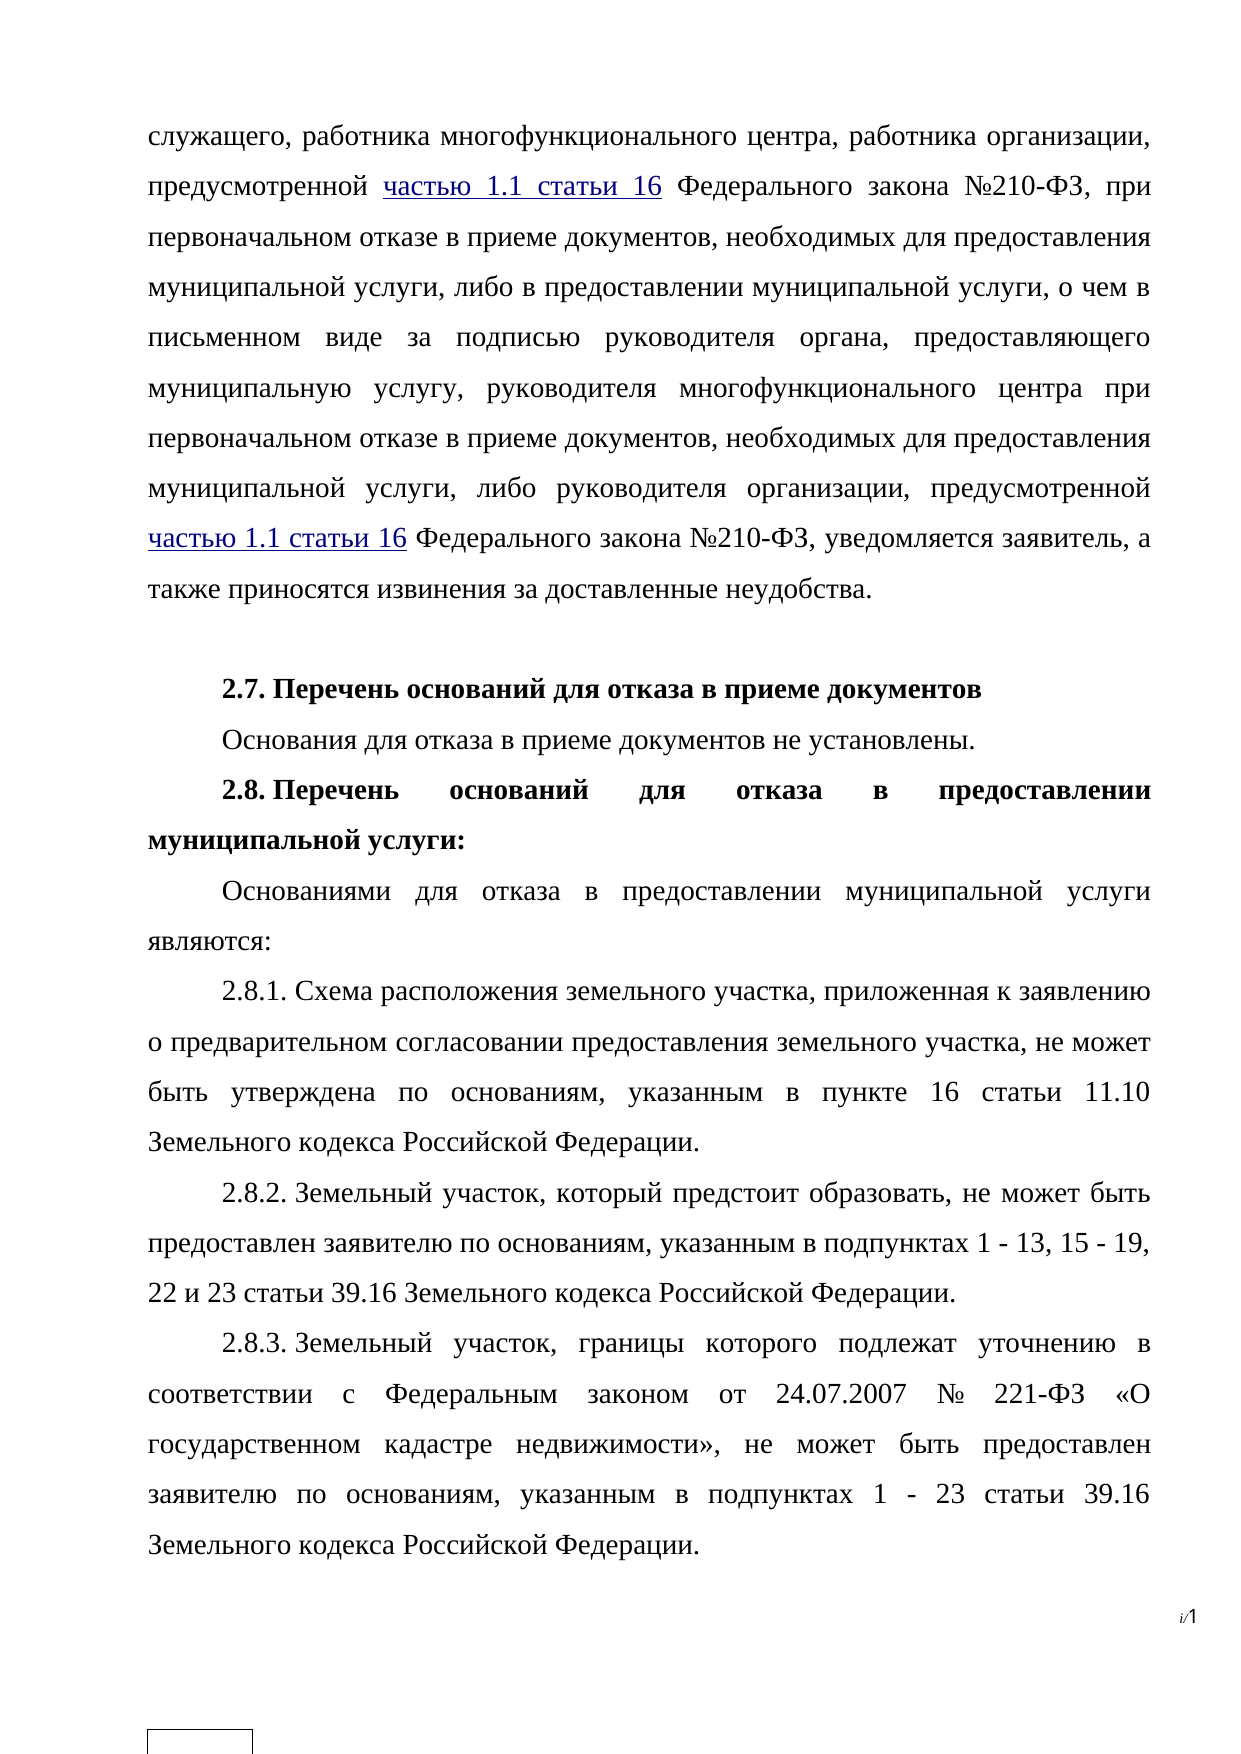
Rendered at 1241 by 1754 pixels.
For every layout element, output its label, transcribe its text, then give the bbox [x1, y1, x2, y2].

text 2.8.1. Схема расположения земельного участка, приложенная к заявлению о предварительном согласовании предоставления земельного участка, не может быть утверждена по основаниям, указанным в пункте 16 статьи 11.10 Земельного кодекса Российской Федерации. [148, 973, 1152, 1158]
text 2.7. Перечень оснований для отказа в приеме документов [148, 672, 1152, 705]
text Основаниями для отказа в предоставлении муниципальной услуги являются: [148, 873, 1152, 957]
text 2.8.3. Земельный участок, границы которого подлежат уточнению в соответствии с Федеральным законом от 24.07.2007 № 221-ФЗ «О государственном кадастре недвижимости», не может быть предоставлен заявителю по основаниям, указанным в подпунктах 1 - 23 статьи 39.16 Земельного кодекса Российской Федерации. [148, 1326, 1152, 1560]
text 2.8. Перечень оснований для отказа в предоставлении муниципальной услуги: [148, 772, 1152, 856]
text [148, 118, 1152, 604]
text Основания для отказа в приеме документов не установлены. [148, 722, 1152, 755]
text 2.8.2. Земельный участок, который предстоит образовать, не может быть предоставлен заявителю по основаниям, указанным в подпунктах 1 - 13, 15 - 19, 22 и 23 статьи 39.16 Земельного кодекса Российской Федерации. [148, 1175, 1152, 1309]
